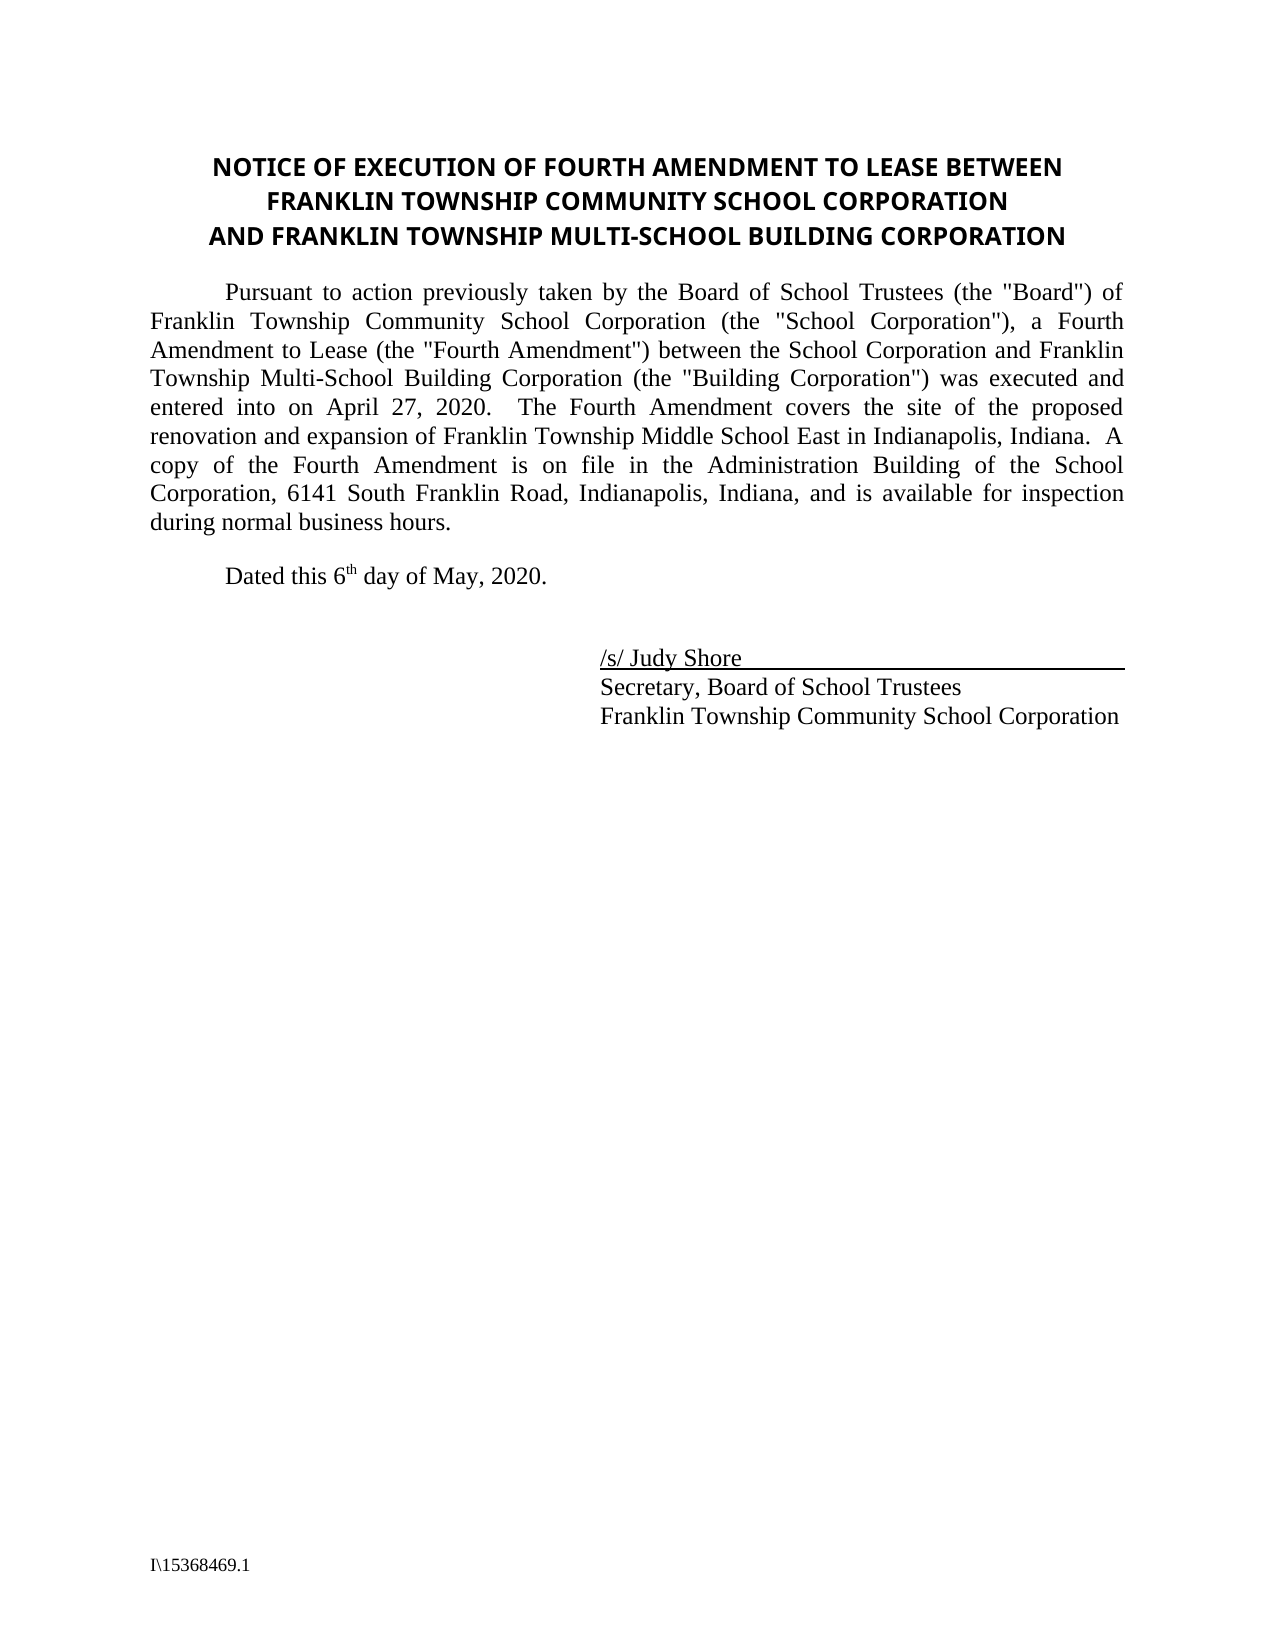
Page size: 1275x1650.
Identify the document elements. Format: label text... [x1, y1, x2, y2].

text /s/ Judy Shore [600, 643, 1125, 668]
text Franklin Township Community School Corporation [600, 701, 1125, 730]
text Dated this 6th day of May, 2020. [150, 561, 1125, 590]
text Secretary, Board of School Trustees [600, 672, 1125, 701]
title NOTICE OF EXECUTION OF FOURTH AMENDMENT TO LEASE BETWEEN FRANKLIN TOWNSHIP COMMUNITY SCHOOL CORPORATION AND FRANKLIN TOWNSHIP MULTI-SCHOOL BUILDING CORPORATION [150, 150, 1125, 252]
text Pursuant to action previously taken by the Board of School Trustees (the "Board") of Franklin Township Community School Corporation (the "School Corporation"), a Fourth Amendment to Lease (the "Fourth Amendment") between the School Corporation and Franklin Township Multi-School Building Corporation (the "Building Corporation") was executed and entered into on April 27, 2020. The Fourth Amendment covers the site of the proposed renovation and expansion of Franklin Township Middle School East in Indianapolis, Indiana. A copy of the Fourth Amendment is on file in the Administration Building of the School Corporation, 6141 South Franklin Road, Indianapolis, Indiana, and is available for inspection during normal business hours. [150, 277, 1125, 536]
